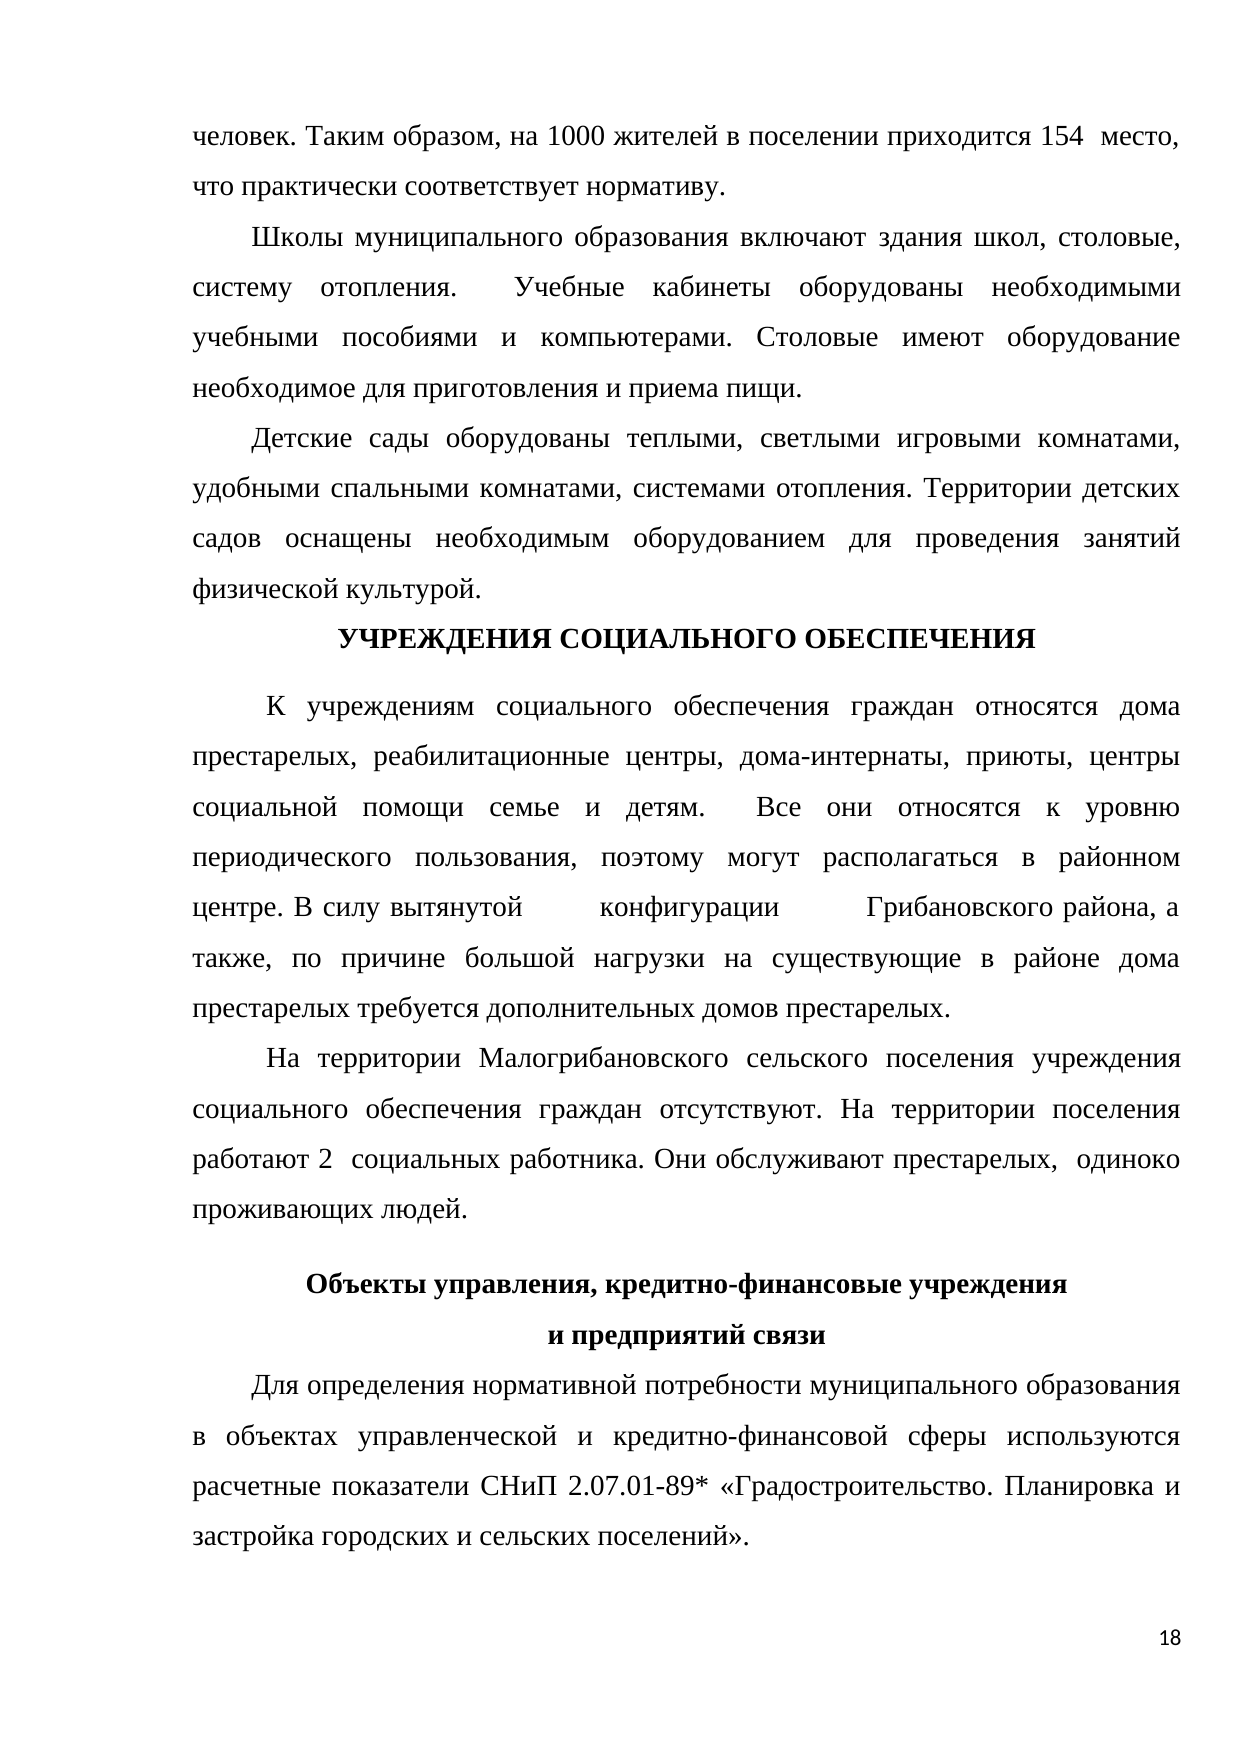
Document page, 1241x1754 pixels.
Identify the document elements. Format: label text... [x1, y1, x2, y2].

text УЧРЕЖДЕНИЯ СОЦИАЛЬНОГО ОБЕСПЕЧЕНИЯ [192, 621, 1181, 655]
text Школы муниципального образования включают здания школ, столовые, систему отопления. Учебные кабинеты оборудованы необходимыми учебными пособиями и компьютерами. Столовые имеют оборудование необходимое для приготовления и приема пищи. [192, 219, 1181, 403]
text Объекты управления, кредитно-финансовые учреждения [192, 1267, 1181, 1300]
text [192, 118, 1181, 202]
text К учреждениям социального обеспечения граждан относятся дома престарелых, реабилитационные центры, дома-интернаты, приюты, центры социальной помощи семье и детям. Все они относятся к уровню периодического пользования, поэтому могут располагаться в районном центре. В силу вытянутой конфигурации Грибановского района, а также, по причине большой нагрузки на существующие в районе дома престарелых требуется дополнительных домов престарелых. [192, 688, 1181, 1024]
text и предприятий связи [192, 1317, 1181, 1351]
text Детские сады оборудованы теплыми, светлыми игровыми комнатами, удобными спальными комнатами, системами отопления. Территории детских садов оснащены необходимым оборудованием для проведения занятий физической культурой. [192, 420, 1181, 604]
text На территории Малогрибановского сельского поселения учреждения социального обеспечения граждан отсутствуют. На территории поселения работают 2 социальных работника. Они обслуживают престарелых, одиноко проживающих людей. [192, 1040, 1181, 1225]
text Для определения нормативной потребности муниципального образования в объектах управленческой и кредитно-финансовой сферы используются расчетные показатели СНиП 2.07.01-89* «Градостроительство. Планировка и застройка городских и сельских поселений». [192, 1367, 1181, 1552]
